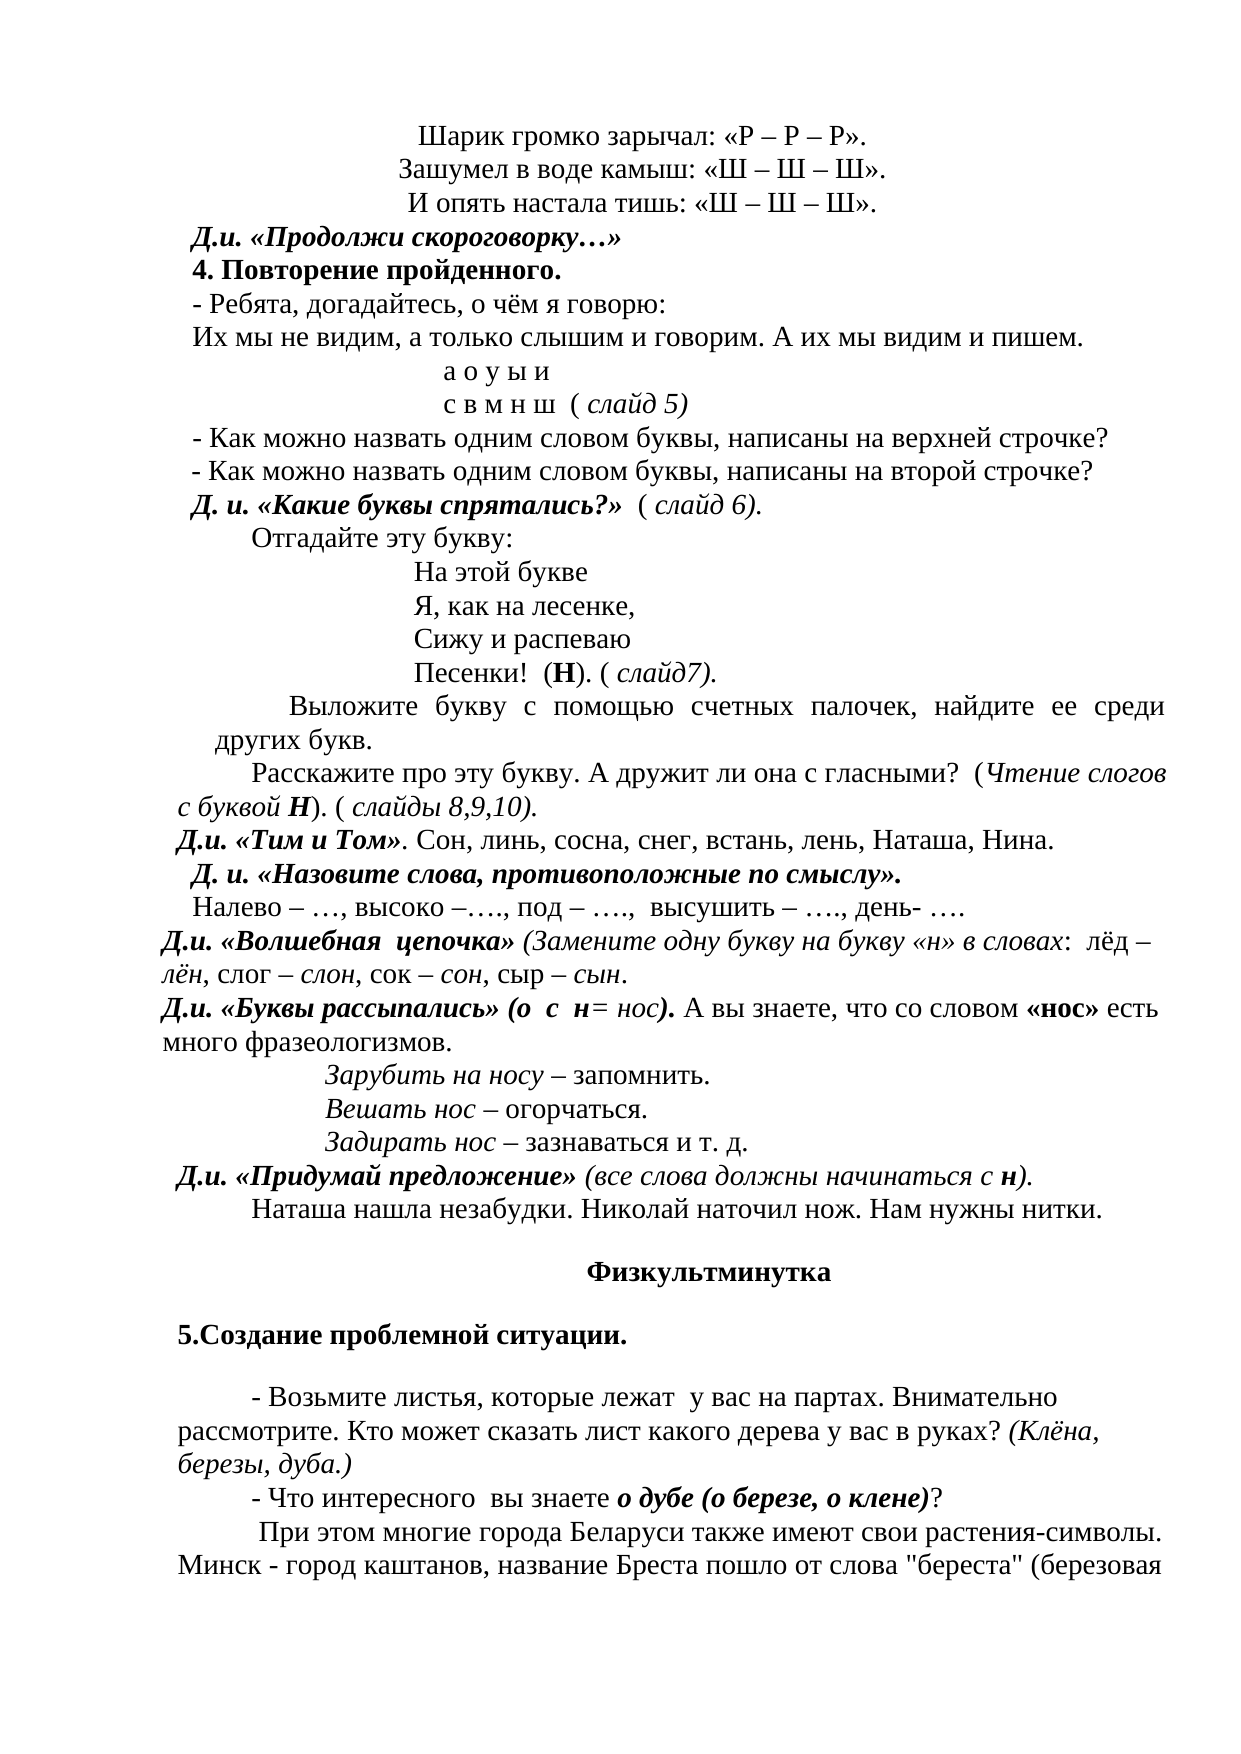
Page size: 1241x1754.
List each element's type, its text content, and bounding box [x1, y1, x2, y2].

text Расскажите про эту букву. А дружит ли она с гласными? (Чтение слогов с буквой Н). ( слайды 8,9,10). [177, 755, 1167, 822]
text - Ребята, догадайтесь, о чём я говорю: [118, 286, 1167, 319]
text Налево – …, высоко –…., под – …., высушить – …., день- …. [118, 889, 1167, 923]
text Д.и. «Придумай предложение» (все слова должны начинаться с н). [177, 1158, 1167, 1191]
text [118, 118, 1167, 219]
text Наташа нашла незабудки. Николай наточил нож. Нам нужны нитки. [177, 1191, 1167, 1225]
text а о у ы и [369, 353, 1167, 386]
text Д.и. «Продолжи скороговорку…» [118, 219, 1167, 252]
text 4. Повторение пройденного. [118, 252, 1167, 286]
text Д.и. «Буквы рассыпались» (о с н= нос). А вы знаете, что со словом «нос» есть много фразеологизмов. [162, 990, 1167, 1057]
text с в м н ш ( слайд 5) [369, 386, 1167, 420]
text - Как можно назвать одним словом буквы, написаны на верхней строчке? - Как можно назвать одним словом буквы, написаны на второй строчке? [118, 420, 1167, 487]
text Отгадайте эту букву: [177, 521, 1167, 554]
text Их мы не видим, а только слышим и говорим. А их мы видим и пишем. [118, 319, 1167, 353]
text На этой букве [413, 554, 1167, 588]
text Я, как на лесенке, Сижу и распеваю Песенки! (Н). ( слайд7). [413, 588, 1167, 688]
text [177, 1514, 1167, 1581]
text Д.и. «Тим и Том». Сон, линь, сосна, снег, встань, лень, Наташа, Нина. [177, 822, 1167, 856]
text - Возьмите листья, которые лежат у вас на партах. Внимательно рассмотрите. Кто может сказать лист какого дерева у вас в руках? (Клёна, березы, дуба.) [177, 1379, 1167, 1480]
text - Что интересного вы знаете о дубе (о березе, о клене)? [177, 1480, 1167, 1514]
text 5.Создание проблемной ситуации. [177, 1317, 1167, 1350]
text Д. и. «Назовите слова, противоположные по смыслу». [118, 856, 1167, 889]
text Д.и. «Волшебная цепочка» (Замените одну букву на букву «н» в словах: лёд – лён, слог – слон, сок – сон, сыр – сын. [162, 923, 1167, 990]
text Зарубить на носу – запомнить. Вешать нос – огорчаться. Задирать нос – зазнаваться и т. д. [325, 1057, 1167, 1158]
text Физкультминутка [177, 1254, 1167, 1288]
text Д. и. «Какие буквы спрятались?» ( слайд 6). [118, 487, 1167, 521]
text Выложите букву с помощью счетных палочек, найдите ее среди других букв. [215, 688, 1167, 755]
